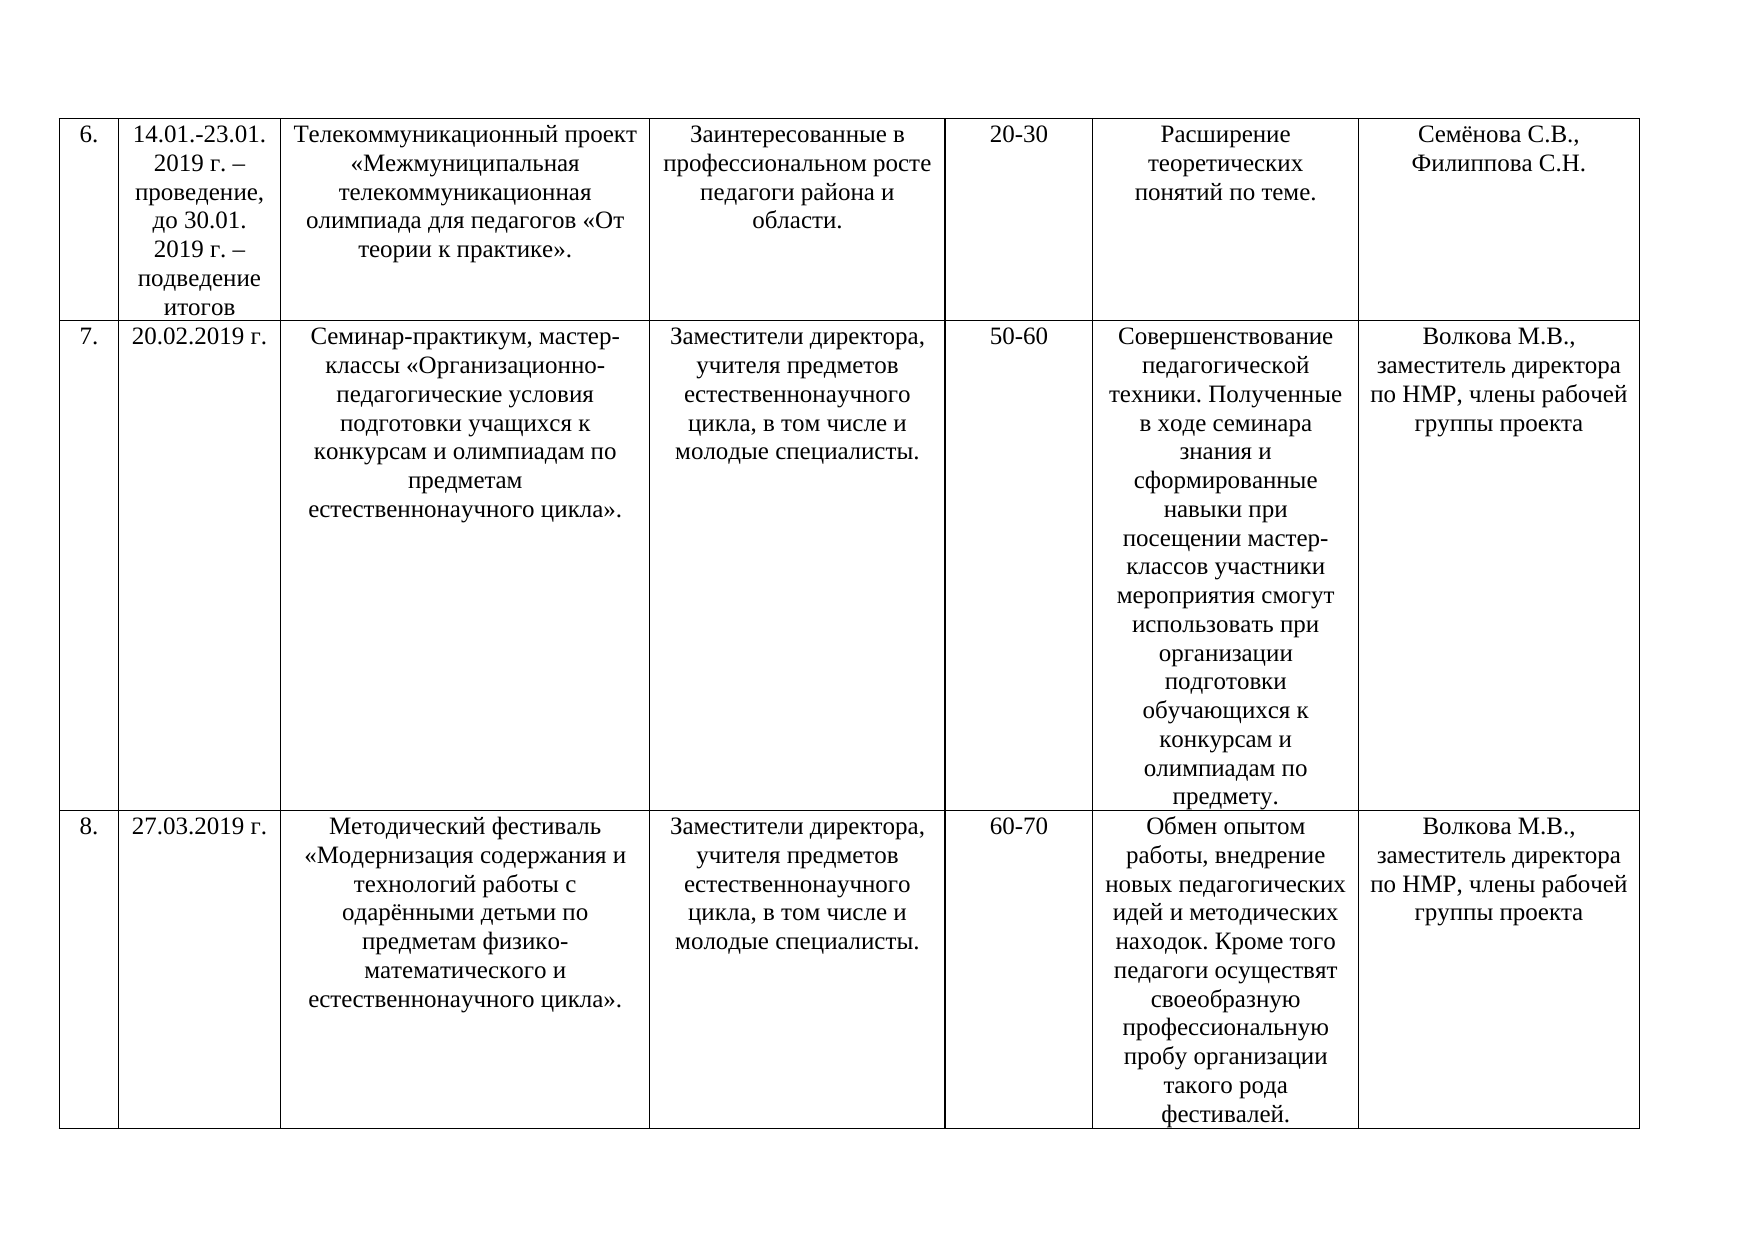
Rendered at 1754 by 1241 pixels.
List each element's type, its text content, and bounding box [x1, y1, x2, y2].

table_cell 7. [60, 321, 118, 810]
table_cell Обмен опытом работы, внедрение новых педагогических идей и методических находок. Кроме того педагоги осуществят своеобразную профессиональную пробу организации такого рода фестивалей. [1093, 811, 1358, 1127]
table_cell Заместители директора, учителя предметов естественнонаучного цикла, в том числе и молодые специалисты. [650, 321, 944, 810]
table_cell Методический фестиваль «Модернизация содержания и технологий работы с одарёнными детьми по предметам физико-математического и естественнонаучного цикла». [281, 811, 649, 1127]
table_cell Расширение теоретических понятий по теме. [1093, 119, 1358, 320]
table_cell 6. [60, 119, 118, 320]
table_cell Семинар-практикум, мастер-классы «Организационно-педагогические условия подготовки учащихся к конкурсам и олимпиадам по предметам естественнонаучного цикла». [281, 321, 649, 810]
table_cell Заместители директора, учителя предметов естественнонаучного цикла, в том числе и молодые специалисты. [650, 811, 944, 1127]
table_cell Телекоммуникационный проект «Межмуниципальная телекоммуникационная олимпиада для педагогов «От теории к практике». [281, 119, 649, 320]
table_cell Заинтересованные в профессиональном росте педагоги района и области. [650, 119, 944, 320]
table_cell Совершенствование педагогической техники. Полученные в ходе семинара знания и сформированные навыки при посещении мастер-классов участники мероприятия смогут использовать при организации подготовки обучающихся к конкурсам и олимпиадам по предмету. [1093, 321, 1358, 810]
table_cell 14.01.-23.01. 2019 г. – проведение, до 30.01. 2019 г. – подведение итогов [119, 119, 280, 320]
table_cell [1359, 811, 1639, 1127]
table_cell 60-70 [946, 811, 1092, 1127]
table_cell Семёнова С.В., Филиппова С.Н. [1359, 119, 1639, 320]
table_cell 20-30 [946, 119, 1092, 320]
table_cell 8. [60, 811, 118, 1127]
table_cell 50-60 [946, 321, 1092, 810]
table_cell 20.02.2019 г. [119, 321, 280, 810]
table_cell Волкова М.В., заместитель директора по НМР, члены рабочей группы проекта [1359, 321, 1639, 810]
table_cell 27.03.2019 г. [119, 811, 280, 1127]
